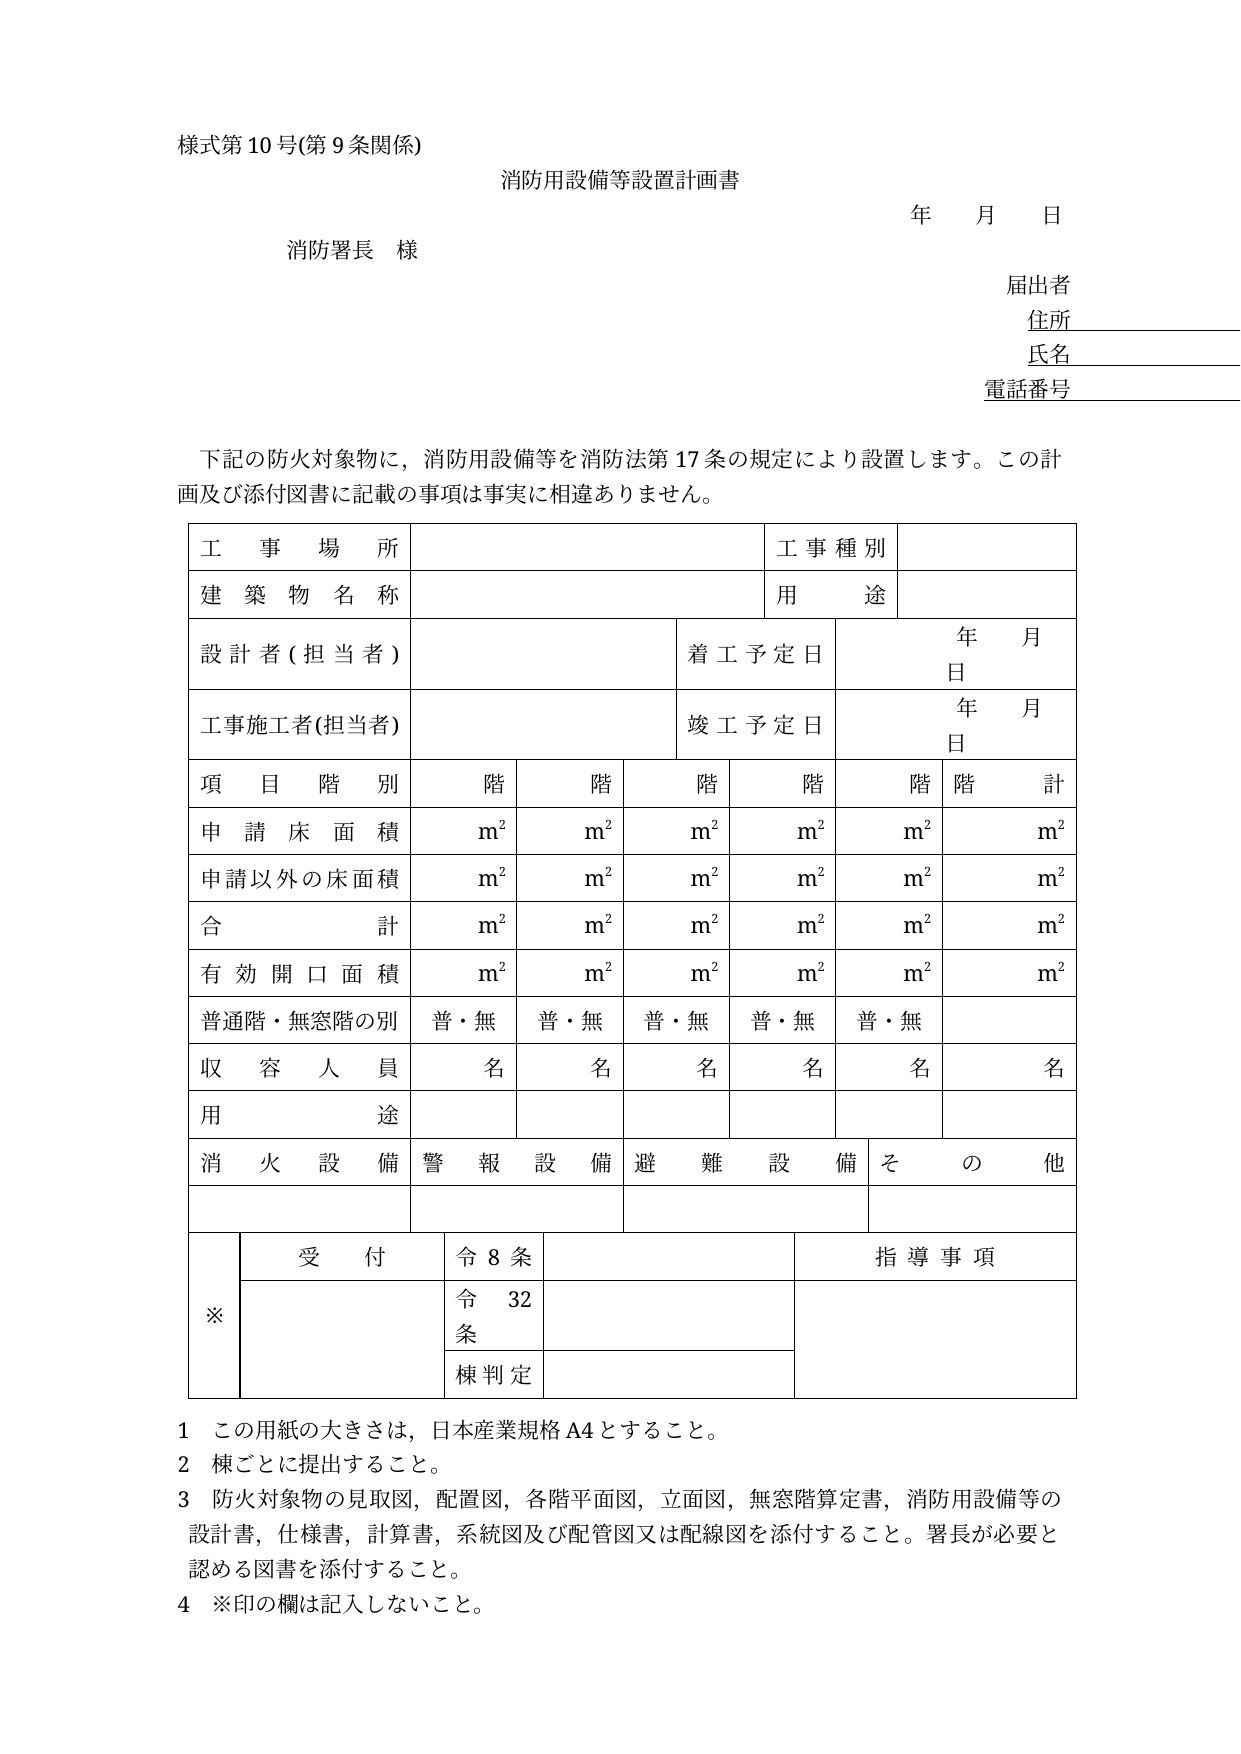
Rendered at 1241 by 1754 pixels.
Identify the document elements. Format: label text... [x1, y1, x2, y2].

table_cell m2 [943, 950, 1076, 996]
table_cell [411, 1186, 623, 1232]
table_cell [544, 1351, 794, 1398]
table_cell m2 [624, 902, 729, 948]
table_cell m2 [730, 902, 835, 948]
table_cell 建築物名称 [189, 571, 410, 618]
table_cell 階 [411, 760, 516, 807]
text 年 月 日 [177, 196, 1063, 231]
text 届出者 [177, 266, 1071, 301]
table_cell m2 [517, 902, 623, 948]
table_cell 普・無 [624, 997, 729, 1043]
table_cell 合計 [189, 902, 410, 948]
text 様式第10号(第9条関係) [177, 127, 1063, 162]
table_cell 階 [624, 760, 729, 807]
table_cell 階 [517, 760, 623, 807]
table_cell [544, 1281, 794, 1350]
table_cell 階計 [943, 760, 1076, 807]
text 2 棟ごとに提出すること。 [177, 1446, 1063, 1481]
table_cell 消火設備 [189, 1139, 410, 1185]
table_cell 年 月 日 [836, 690, 1076, 759]
text 氏名 [177, 336, 1071, 371]
table_cell 名 [624, 1044, 729, 1090]
table_cell m2 [517, 950, 623, 996]
table_cell 着工予定日 [677, 619, 835, 688]
table_cell 竣工予定日 [677, 690, 835, 759]
table_cell 令32条 [445, 1281, 543, 1350]
table_cell 普・無 [836, 997, 942, 1043]
table_cell 有効開口面積 [189, 950, 410, 996]
table_cell m2 [943, 902, 1076, 948]
table_cell m2 [730, 808, 835, 854]
table_cell [411, 571, 764, 618]
table_cell 警報設備 [411, 1139, 623, 1185]
table_cell m2 [624, 950, 729, 996]
table_cell 令8条 [445, 1233, 543, 1279]
table_cell m2 [624, 808, 729, 854]
table_cell 普通階・無窓階の別 [189, 997, 410, 1043]
table_header 工事種別 [765, 524, 897, 570]
table_cell 申請以外の床面積 [189, 855, 410, 901]
table_cell [624, 1091, 729, 1138]
table_cell [241, 1281, 444, 1398]
table_cell [943, 1091, 1076, 1138]
table_cell m2 [411, 855, 516, 901]
text 消防用設備等設置計画書 [177, 162, 1063, 196]
table_cell その他 [869, 1139, 1076, 1185]
table_cell m2 [517, 808, 623, 854]
table_cell m2 [624, 855, 729, 901]
table_cell [836, 1091, 942, 1138]
table_cell 収容人員 [189, 1044, 410, 1090]
text 3 防火対象物の見取図，配置図，各階平面図，立面図，無窓階算定書，消防用設備等の設計書，仕様書，計算書，系統図及び配管図又は配線図を添付すること。署長が必要と認める図書を添付すること。 [177, 1481, 1063, 1586]
table_cell m2 [730, 855, 835, 901]
table_cell 階 [730, 760, 835, 807]
table_cell 指導事項 [795, 1233, 1076, 1279]
text 4 ※印の欄は記入しないこと。 [177, 1586, 1063, 1621]
table_cell ※ [189, 1233, 239, 1398]
table_cell 普・無 [730, 997, 835, 1043]
table_cell m2 [836, 950, 942, 996]
table_cell [544, 1233, 794, 1279]
table_cell 用途 [765, 571, 897, 618]
text 下記の防火対象物に，消防用設備等を消防法第17条の規定により設置します。この計画及び添付図書に記載の事項は事実に相違ありません。 [177, 441, 1063, 511]
table_cell m2 [411, 902, 516, 948]
table_cell m2 [517, 855, 623, 901]
text 1 この用紙の大きさは，日本産業規格A4とすること。 [177, 1411, 1063, 1446]
table_cell 避難設備 [624, 1139, 868, 1185]
table_cell 普・無 [517, 997, 623, 1043]
table_cell [943, 997, 1076, 1043]
table_cell 棟判定 [445, 1351, 543, 1398]
table_cell 年 月 日 [836, 619, 1076, 688]
table_cell 名 [411, 1044, 516, 1090]
table_cell [795, 1281, 1076, 1398]
table_header [898, 524, 1076, 570]
table_cell [411, 1091, 516, 1138]
table_cell 申請床面積 [189, 808, 410, 854]
table_cell 名 [517, 1044, 623, 1090]
table_cell [730, 1091, 835, 1138]
table_cell m2 [730, 950, 835, 996]
table_cell 普・無 [411, 997, 516, 1043]
text 住所 [177, 301, 1071, 336]
table_cell [869, 1186, 1076, 1232]
table_cell 名 [836, 1044, 942, 1090]
text 電話番号 [177, 371, 1071, 406]
table_cell [517, 1091, 623, 1138]
table_cell m2 [836, 855, 942, 901]
table_cell 設計者(担当者) [189, 619, 410, 688]
table_cell m2 [411, 808, 516, 854]
table_cell 工事施工者(担当者) [189, 690, 410, 759]
table_cell 階 [836, 760, 942, 807]
table_header [411, 524, 764, 570]
text 消防署長 様 [177, 231, 1063, 266]
table_cell [898, 571, 1076, 618]
table_cell m2 [836, 902, 942, 948]
table_cell 受付 [241, 1233, 444, 1279]
table_header 工事場所 [189, 524, 410, 570]
table_cell [624, 1186, 868, 1232]
table_cell [411, 690, 676, 759]
table_cell 用途 [189, 1091, 410, 1138]
table_cell 名 [730, 1044, 835, 1090]
table_cell m2 [943, 808, 1076, 854]
table_cell [411, 619, 676, 688]
table_cell m2 [411, 950, 516, 996]
table_cell 項目階別 [189, 760, 410, 807]
table_cell [189, 1186, 410, 1232]
table_cell 名 [943, 1044, 1076, 1090]
table_cell m2 [836, 808, 942, 854]
table_cell m2 [943, 855, 1076, 901]
